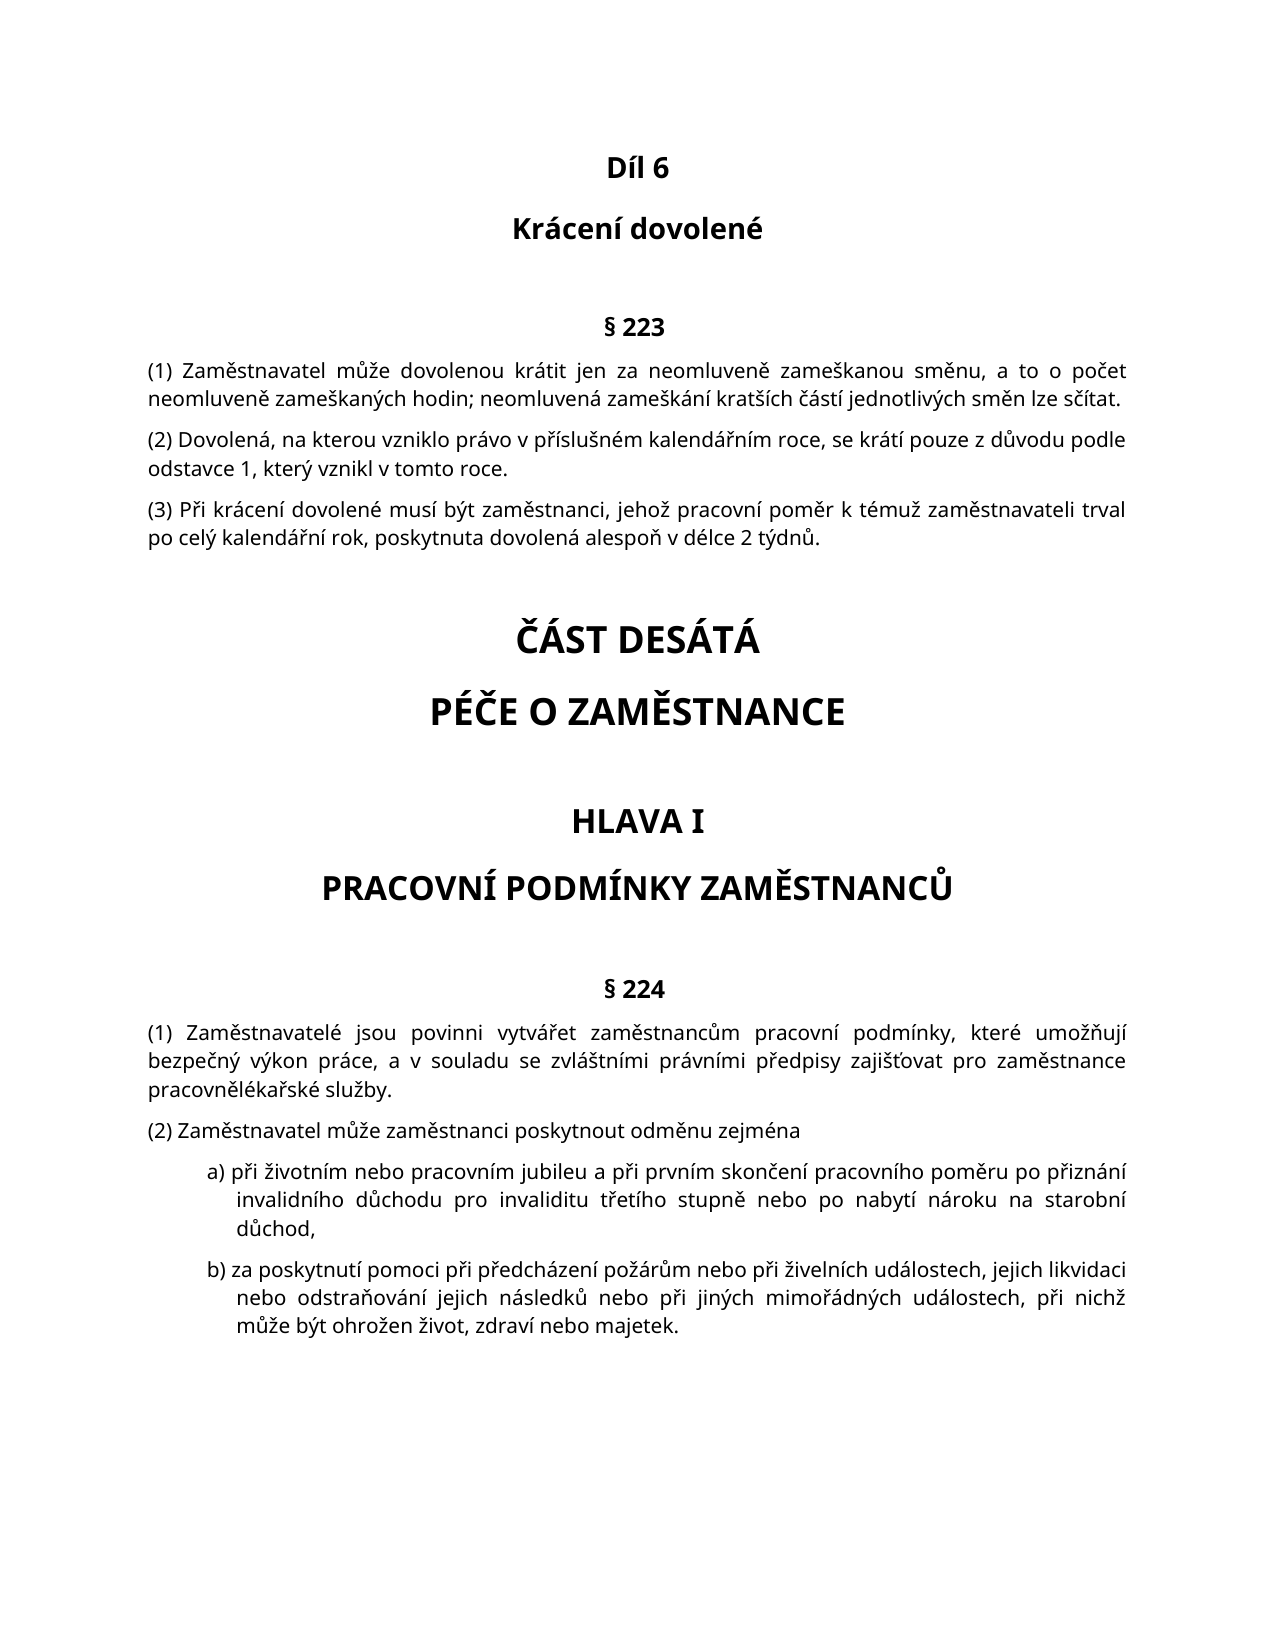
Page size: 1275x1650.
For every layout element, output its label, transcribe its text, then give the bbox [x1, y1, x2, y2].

text (1) Zaměstnavatel může dovolenou krátit jen za neomluveně zameškanou směnu, a to o počet neomluveně zameškaných hodin; neomluvená zameškání kratších částí jednotlivých směn lze sčítat. [148, 356, 1127, 413]
subtitle PRACOVNÍ PODMÍNKY ZAMĚSTNANCŮ [148, 864, 1127, 910]
text a) při životním nebo pracovním jubileu a při prvním skončení pracovního poměru po přiznání invalidního důchodu pro invaliditu třetího stupně nebo po nabytí nároku na starobní důchod, [207, 1157, 1127, 1242]
text § 224 [148, 972, 1127, 1006]
text b) za poskytnutí pomoci při předcházení požárům nebo při živelních událostech, jejich likvidaci nebo odstraňování jejich následků nebo při jiných mimořádných událostech, při nichž může být ohrožen život, zdraví nebo majetek. [207, 1255, 1127, 1340]
subtitle HLAVA I [148, 798, 1127, 844]
subtitle PÉČE O ZAMĚSTNANCE [148, 685, 1127, 736]
text (1) Zaměstnavatelé jsou povinni vytvářet zaměstnancům pracovní podmínky, které umožňují bezpečný výkon práce, a v souladu se zvláštními právními předpisy zajišťovat pro zaměstnance pracovnělékařské služby. [148, 1018, 1127, 1103]
text (2) Dovolená, na kterou vzniklo právo v příslušném kalendářním roce, se krátí pouze z důvodu podle odstavce 1, který vznikl v tomto roce. [148, 426, 1127, 482]
text (3) Při krácení dovolené musí být zaměstnanci, jehož pracovní poměr k témuž zaměstnavateli trval po celý kalendářní rok, poskytnuta dovolená alespoň v délce 2 týdnů. [148, 495, 1127, 552]
text (2) Zaměstnavatel může zaměstnanci poskytnout odměnu zejména [148, 1116, 1127, 1144]
subtitle ČÁST DESÁTÁ [148, 613, 1127, 664]
subtitle Díl 6 [148, 148, 1127, 187]
subtitle Krácení dovolené [148, 208, 1127, 248]
text § 223 [148, 309, 1127, 344]
